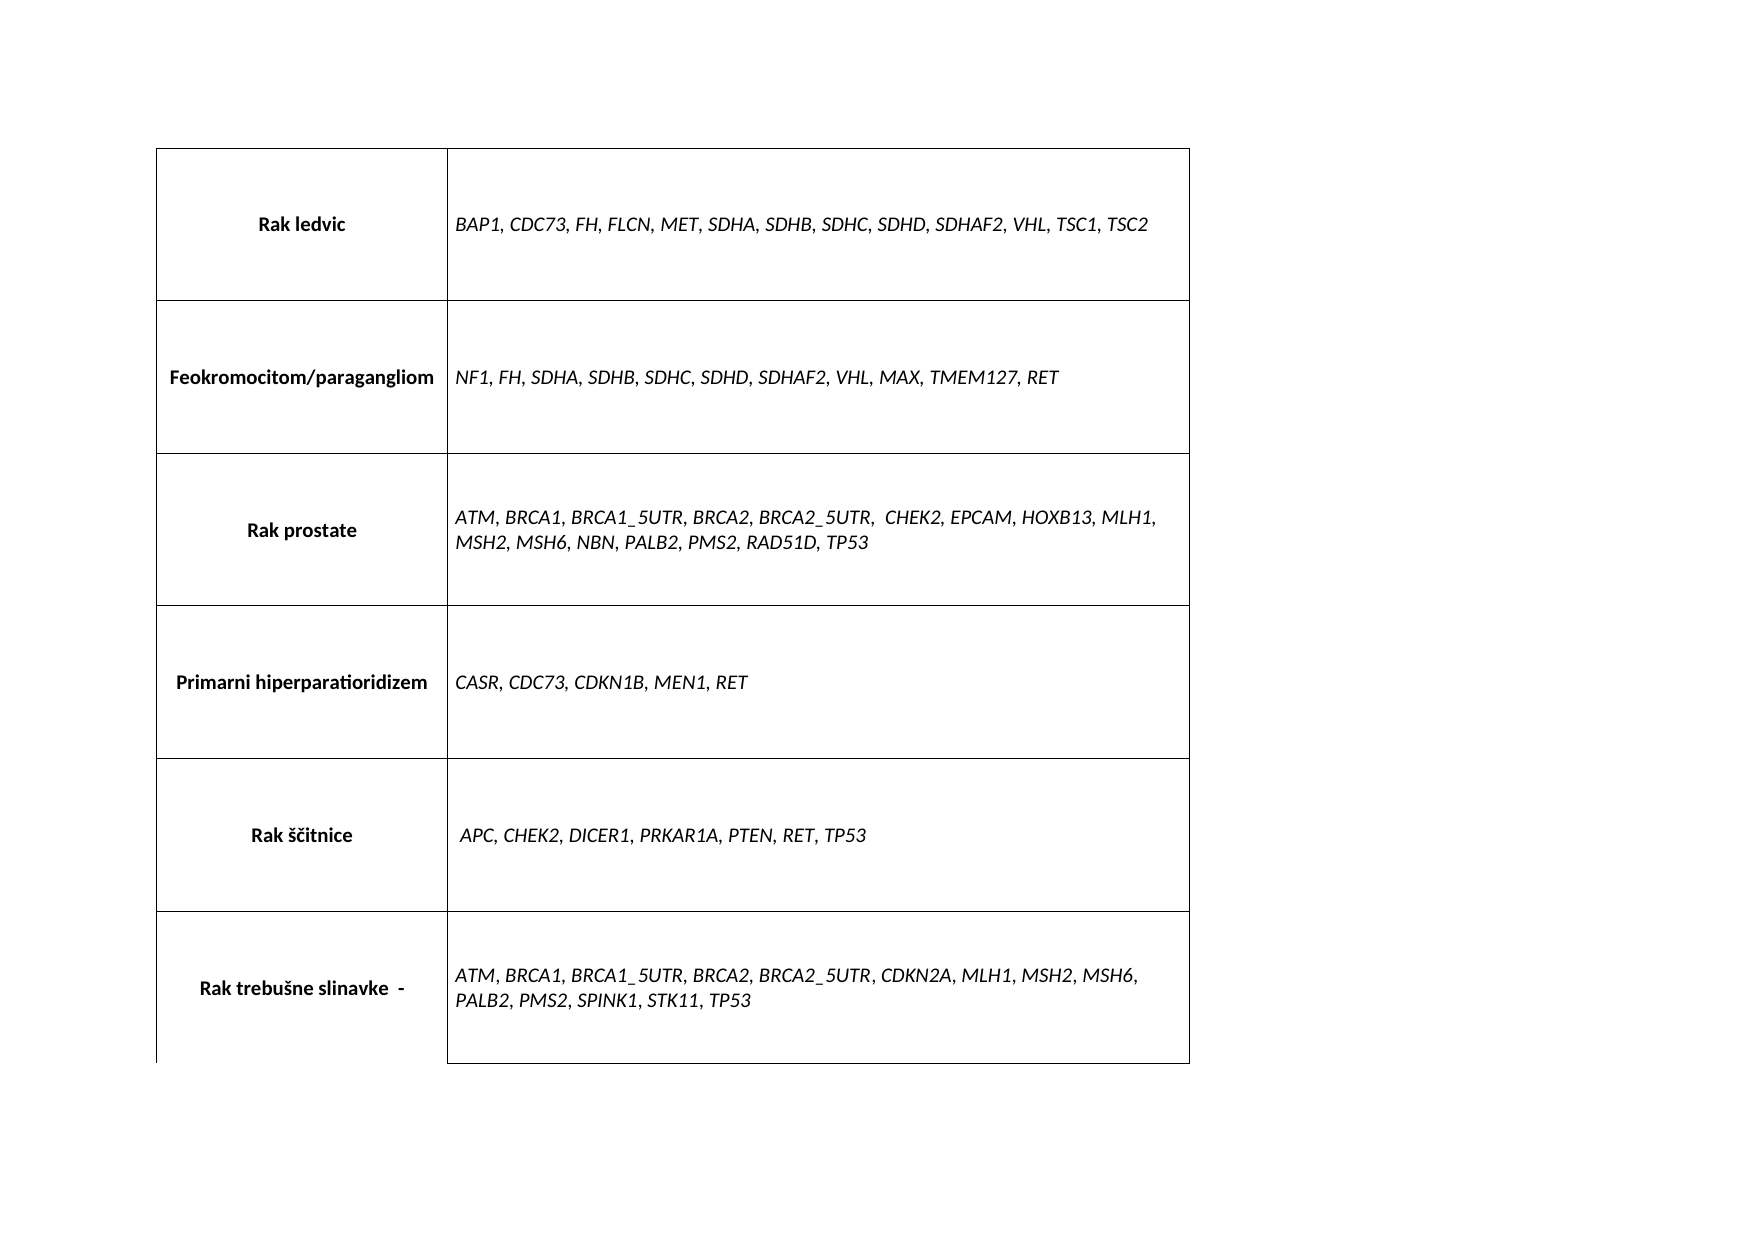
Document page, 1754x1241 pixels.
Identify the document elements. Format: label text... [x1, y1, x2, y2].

table_cell NF1, FH, SDHA, SDHB, SDHC, SDHD, SDHAF2, VHL, MAX, TMEM127, RET [448, 301, 1189, 453]
table_cell Primarni hiperparatioridizem [157, 606, 447, 758]
table_cell APC, CHEK2, DICER1, PRKAR1A, PTEN, RET, TP53 [448, 759, 1189, 911]
table_cell BAP1, CDC73, FH, FLCN, MET, SDHA, SDHB, SDHC, SDHD, SDHAF2, VHL, TSC1, TSC2 [448, 149, 1189, 300]
table_cell CASR, CDC73, CDKN1B, MEN1, RET [448, 606, 1189, 758]
table_cell Feokromocitom/paragangliom [157, 301, 447, 453]
table_cell ATM, BRCA1, BRCA1_5UTR, BRCA2, BRCA2_5UTR, CHEK2, EPCAM, HOXB13, MLH1, MSH2, MSH6, NBN, PALB2, PMS2, RAD51D, TP53 [448, 454, 1189, 605]
table_cell Rak ledvic [157, 149, 447, 300]
table_cell ATM, BRCA1, BRCA1_5UTR, BRCA2, BRCA2_5UTR, CDKN2A, MLH1, MSH2, MSH6, PALB2, PMS2, SPINK1, STK11, TP53 [448, 912, 1189, 1063]
table_cell Rak trebušne slinavke - [157, 912, 447, 1063]
table_cell Rak ščitnice [157, 759, 447, 911]
table_cell Rak prostate [157, 454, 447, 605]
